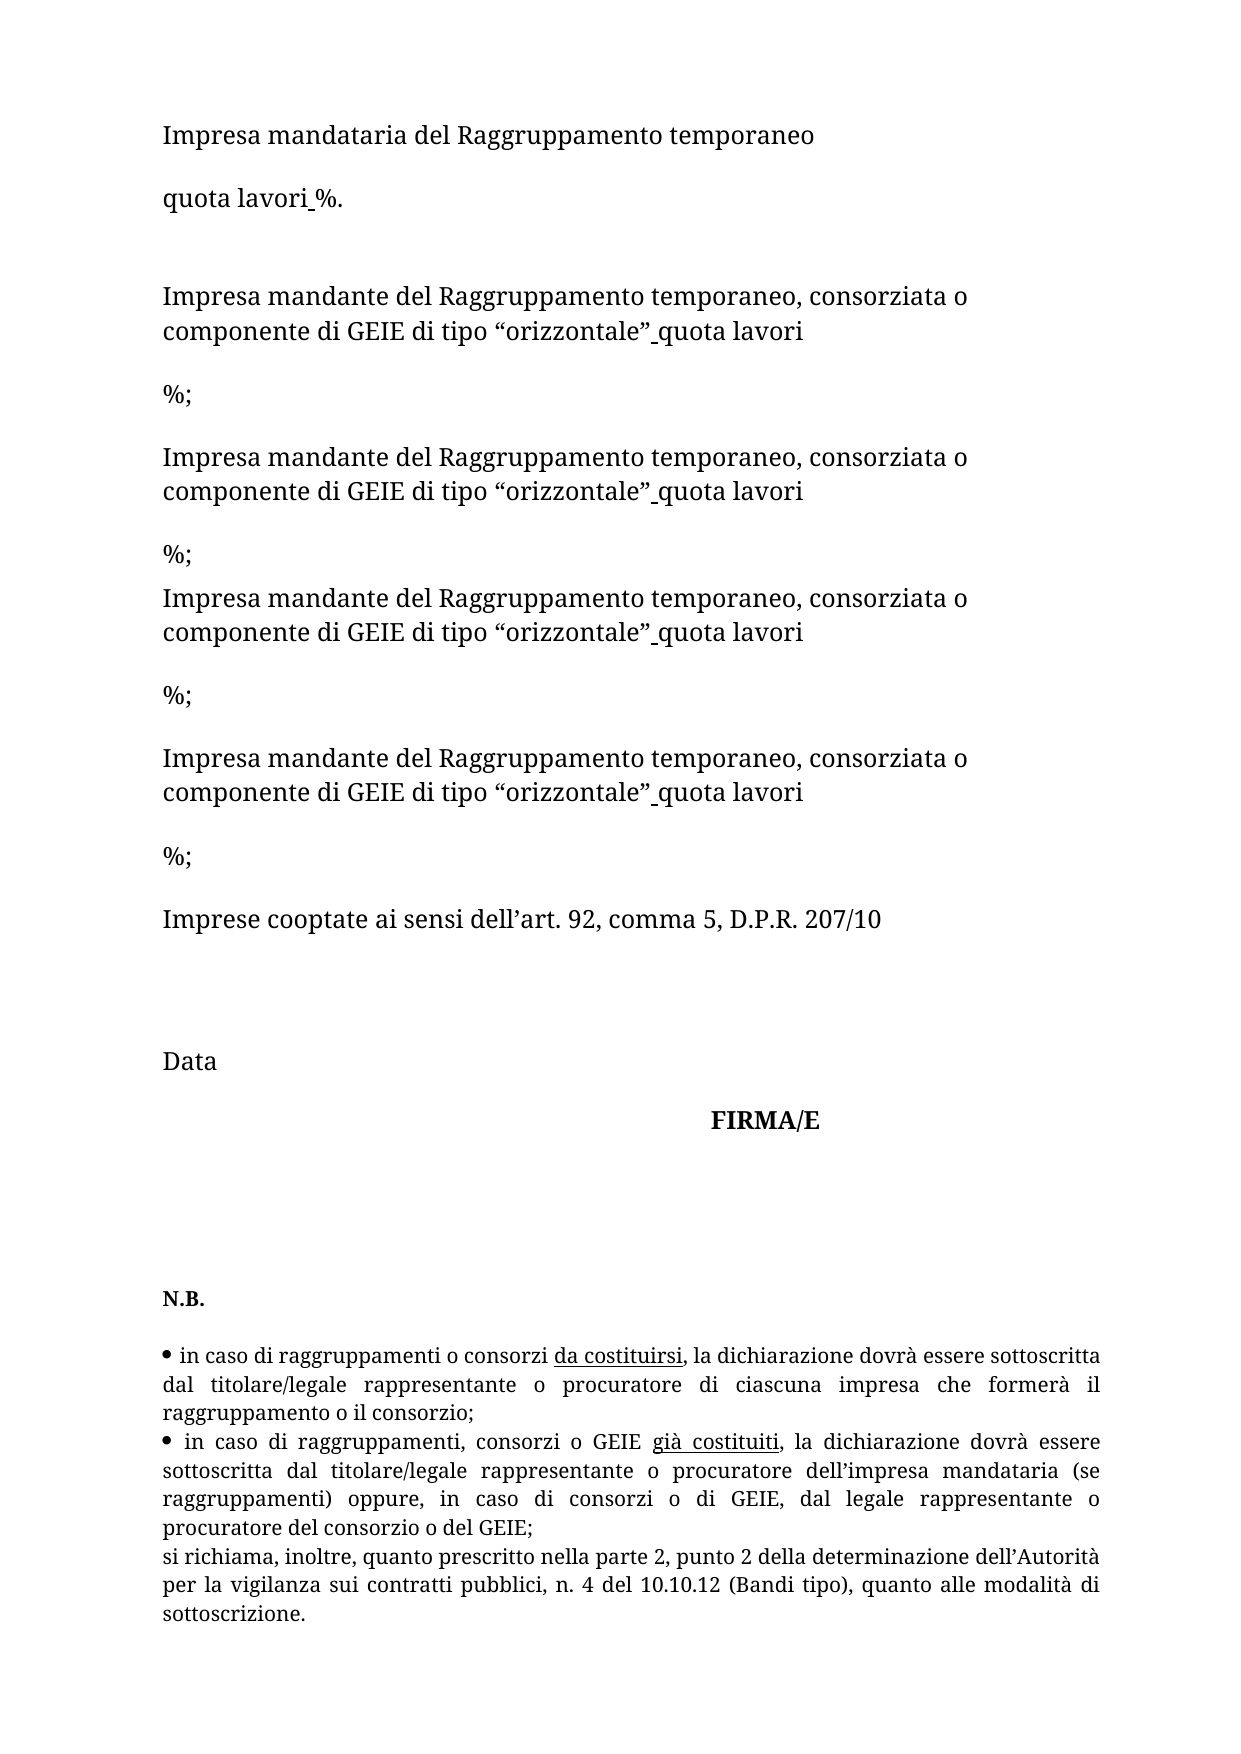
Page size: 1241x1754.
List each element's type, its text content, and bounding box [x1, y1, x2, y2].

text Imprese cooptate ai sensi dell’art. 92, comma 5, D.P.R. 207/10 [162, 901, 1122, 936]
text Impresa mandataria del Raggruppamento temporaneo [162, 117, 1122, 151]
text Impresa mandante del Raggruppamento temporaneo, consorziata o componente di GEIE di tipo “orizzontale” quota lavori [162, 741, 1101, 809]
text %; [162, 376, 1122, 410]
text quota lavori %. [162, 181, 1122, 215]
text in caso di raggruppamenti, consorzi o GEIE già costituiti, la dichiarazione dovrà essere sottoscritta dal titolare/legale rappresentante o procuratore dell’impresa mandataria (se raggruppamenti) oppure, in caso di consorzi o di GEIE, dal legale rappresentante o procuratore del consorzio o del GEIE; [162, 1427, 1101, 1541]
text %; [162, 678, 1122, 712]
text si richiama, inoltre, quanto prescritto nella parte 2, punto 2 della determinazione dell’Autorità per la vigilanza sui contratti pubblici, n. 4 del 10.10.12 (Bandi tipo), quanto alle modalità di sottoscrizione. [162, 1542, 1101, 1627]
text Data [162, 1043, 1122, 1077]
text Impresa mandante del Raggruppamento temporaneo, consorziata o componente di GEIE di tipo “orizzontale” quota lavori [162, 580, 1101, 648]
text in caso di raggruppamenti o consorzi da costituirsi, la dichiarazione dovrà essere sottoscritta dal titolare/legale rappresentante o procuratore di ciascuna impresa che formerà il raggruppamento o il consorzio; [162, 1341, 1101, 1427]
text Impresa mandante del Raggruppamento temporaneo, consorziata o componente di GEIE di tipo “orizzontale” quota lavori [162, 279, 1101, 347]
text %; [162, 838, 1122, 872]
text %; [162, 537, 1122, 571]
text Impresa mandante del Raggruppamento temporaneo, consorziata o componente di GEIE di tipo “orizzontale” quota lavori [162, 439, 1101, 508]
text N.B. [162, 1284, 1122, 1312]
subtitle FIRMA/E [711, 1102, 1122, 1137]
